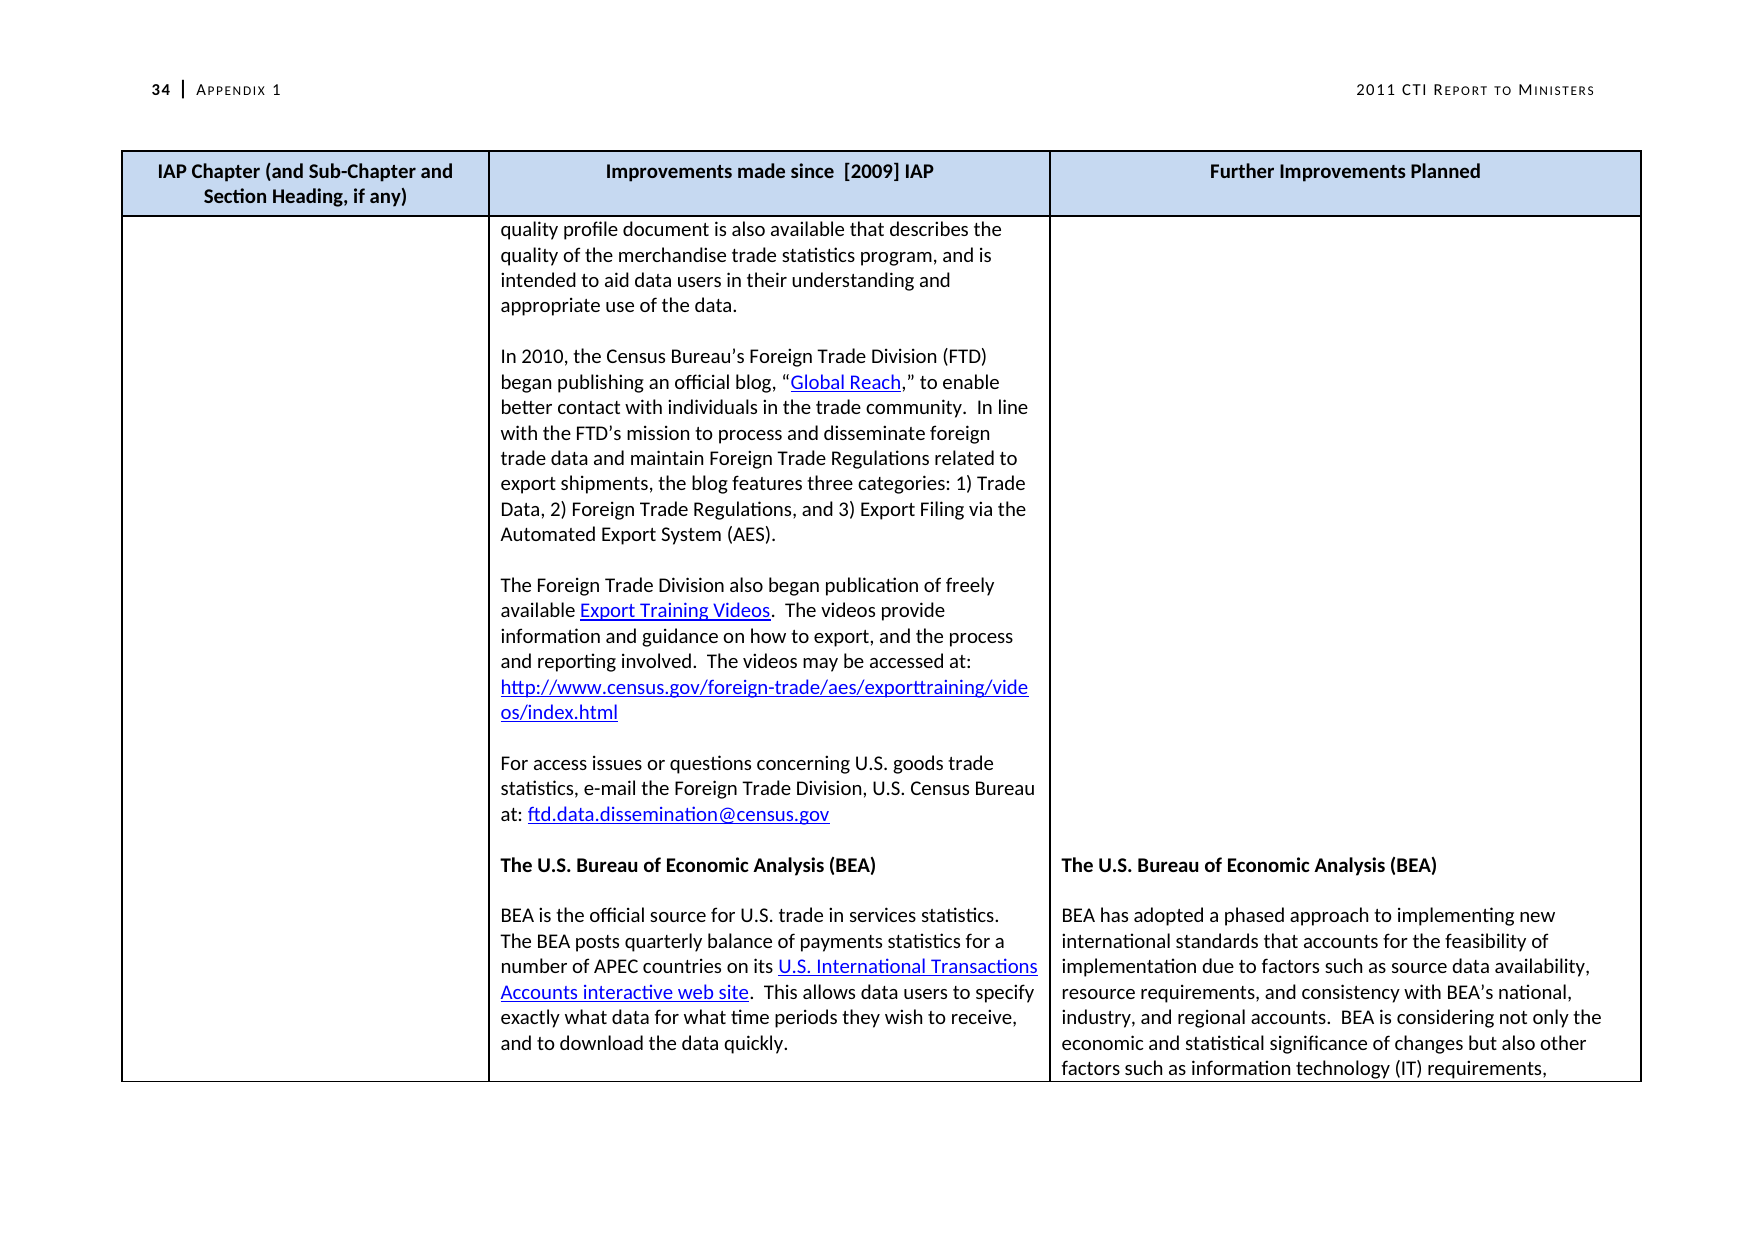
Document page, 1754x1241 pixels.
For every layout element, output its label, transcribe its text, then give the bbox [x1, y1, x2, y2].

table_header Further Improvements Planned [1051, 152, 1640, 215]
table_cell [1051, 217, 1640, 1081]
table_header IAP Chapter (and Sub-Chapter and Section Heading, if any) [123, 152, 488, 215]
table_header Improvements made since [2009] IAP [490, 152, 1049, 215]
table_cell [123, 217, 488, 1081]
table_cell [490, 217, 1049, 1081]
